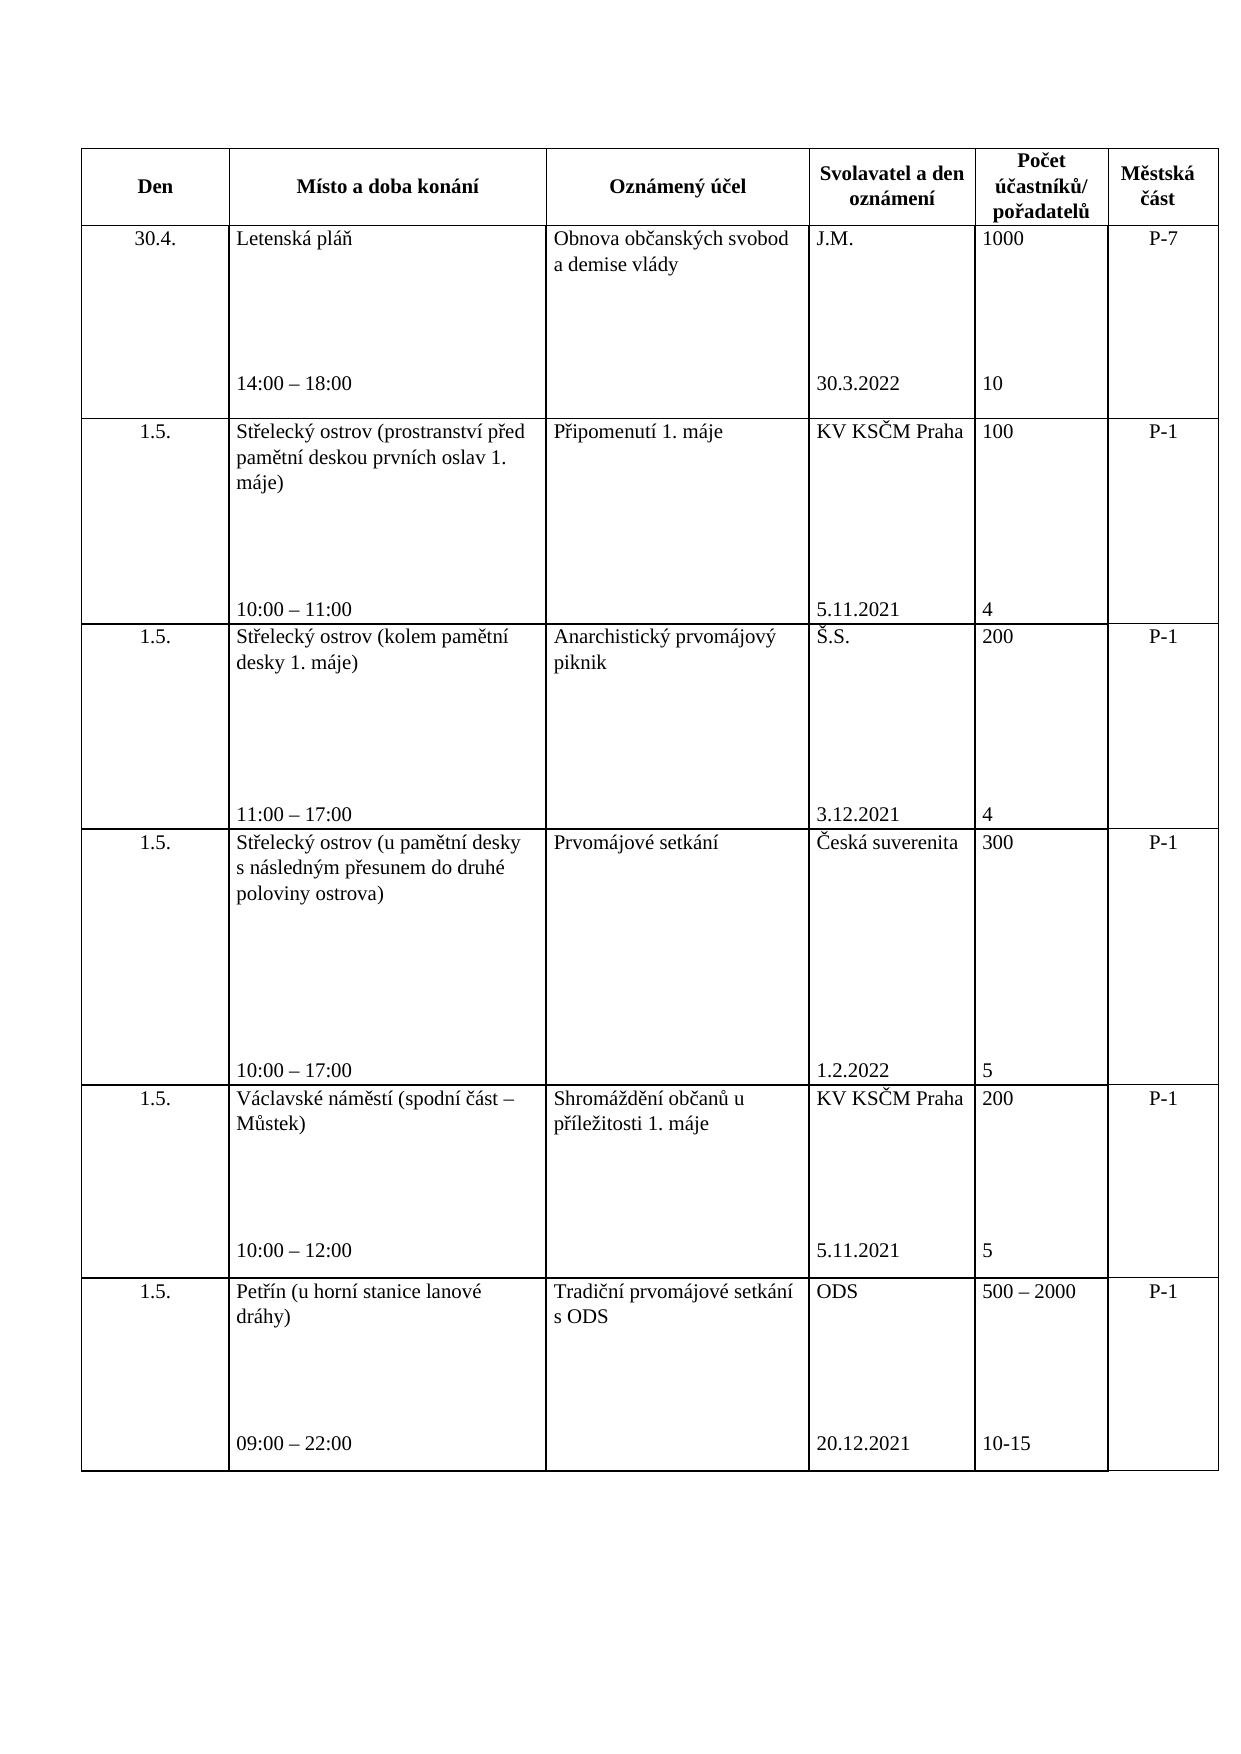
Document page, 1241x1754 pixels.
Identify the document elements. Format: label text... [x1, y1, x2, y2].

table_cell Anarchistický prvomájový piknik [547, 625, 808, 828]
table_cell Letenská pláň 14:00 – 18:00 [230, 226, 545, 418]
table_cell 1.5. [82, 625, 228, 828]
table_header Svolavatel a den oznámení [810, 149, 975, 225]
table_cell ODS 20.12.2021 [810, 1279, 974, 1470]
table_cell 1.5. [82, 1279, 228, 1470]
table_header Městská část [1109, 149, 1218, 225]
table_header Místo a doba konání [230, 149, 546, 225]
table_cell 30.4. [82, 226, 228, 418]
table_cell 500 – 2000 10-15 [976, 1279, 1107, 1470]
table_cell P-7 [1109, 226, 1218, 418]
table_cell Petřín (u horní stanice lanové dráhy) 09:00 – 22:00 [230, 1279, 545, 1470]
table_cell Česká suverenita 1.2.2022 [810, 830, 974, 1084]
table_cell J.M. 30.3.2022 [810, 226, 974, 418]
table_cell P-1 [1109, 1278, 1218, 1470]
table_cell P-1 [1109, 1085, 1218, 1277]
table_cell 1.5. [82, 830, 228, 1084]
table_cell P-1 [1109, 829, 1218, 1084]
table_cell 200 5 [976, 1086, 1107, 1277]
table_cell 1.5. [82, 419, 228, 623]
table_cell 100 4 [976, 419, 1107, 623]
table_cell Střelecký ostrov (u pamětní desky s následným přesunem do druhé poloviny ostrova) 10:00 – 17:00 [230, 830, 545, 1084]
table_cell Střelecký ostrov (kolem pamětní desky 1. máje) 11:00 – 17:00 [230, 625, 545, 828]
table_header Den [82, 149, 229, 225]
table_cell 200 4 [976, 625, 1107, 828]
table_cell P-1 [1109, 419, 1218, 623]
table_cell Obnova občanských svobod a demise vlády [547, 226, 808, 418]
table_cell P-1 [1109, 624, 1218, 828]
table_cell KV KSČM Praha 5.11.2021 [810, 1086, 974, 1277]
table_cell Připomenutí 1. máje [547, 419, 808, 623]
table_cell Shromáždění občanů u příležitosti 1. máje [547, 1086, 808, 1277]
table_header Oznámený účel [547, 149, 809, 225]
table_cell Václavské náměstí (spodní část – Můstek) 10:00 – 12:00 [230, 1086, 545, 1277]
table_cell Prvomájové setkání [547, 830, 808, 1084]
table_cell KV KSČM Praha 5.11.2021 [810, 419, 974, 623]
table_cell Tradiční prvomájové setkání s ODS [547, 1279, 808, 1470]
table_cell 1.5. [82, 1086, 228, 1277]
table_cell 1000 10 [976, 226, 1107, 418]
table_cell 300 5 [976, 830, 1107, 1084]
table_header Počet účastníků/ pořadatelů [976, 149, 1108, 225]
table_cell Š.S. 3.12.2021 [810, 625, 974, 828]
table_cell Střelecký ostrov (prostranství před pamětní deskou prvních oslav 1. máje) 10:00 – 11:00 [230, 419, 545, 623]
